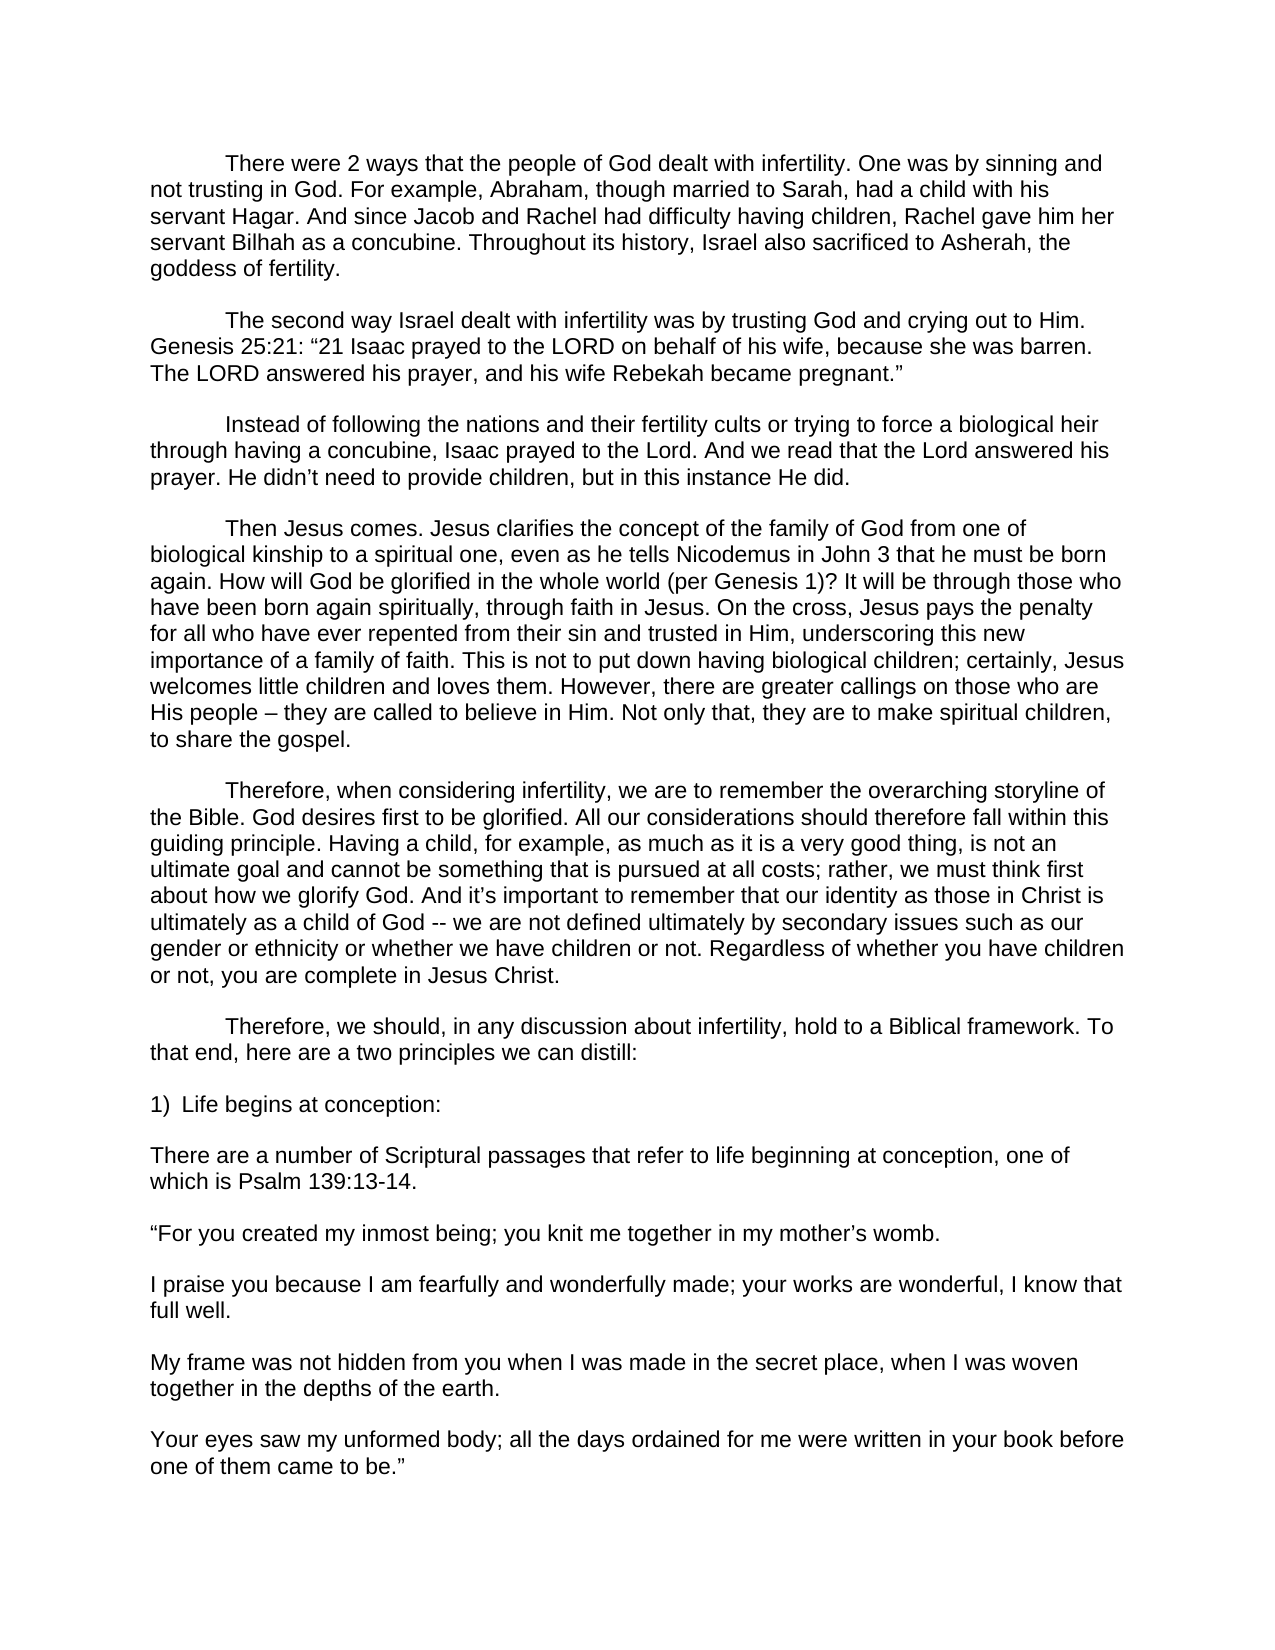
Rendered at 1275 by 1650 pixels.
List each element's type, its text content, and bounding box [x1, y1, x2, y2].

text The second way Israel dealt with infertility was by trusting God and crying out to Him. Genesis 25:21: “21 Isaac prayed to the LORD on behalf of his wife, because she was barren. The LORD answered his prayer, and his wife Rebekah became pregnant.” [150, 307, 1125, 386]
text There are a number of Scriptural passages that refer to life beginning at conception, one of which is Psalm 139:13-14. [150, 1142, 1125, 1195]
text Therefore, when considering infertility, we are to remember the overarching storyline of the Bible. God desires first to be glorified. All our considerations should therefore fall within this guiding principle. Having a child, for example, as much as it is a very good thing, is not an ultimate goal and cannot be something that is pursued at all costs; rather, we must think first about how we glorify God. And it’s important to remember that our identity as those in Christ is ultimately as a child of God -- we are not defined ultimately by secondary issues such as our gender or ethnicity or whether we have children or not. Regardless of whether you have children or not, you are complete in Jesus Christ. [150, 777, 1125, 988]
text Then Jesus comes. Jesus clarifies the concept of the family of God from one of biological kinship to a spiritual one, even as he tells Nicodemus in John 3 that he must be born again. How will God be glorified in the whole world (per Genesis 1)? It will be through those who have been born again spiritually, through faith in Jesus. On the cross, Jesus pays the penalty for all who have ever repented from their sin and trusted in Him, underscoring this new importance of a family of faith. This is not to put down having biological children; certainly, Jesus welcomes little children and loves them. However, there are greater callings on those who are His people – they are called to believe in Him. Not only that, they are to make spiritual children, to share the gospel. [150, 515, 1125, 752]
text My frame was not hidden from you when I was made in the secret place, when I was woven together in the depths of the earth. [150, 1349, 1125, 1401]
text There were 2 ways that the people of God dealt with infertility. One was by sinning and not trusting in God. For example, Abraham, though married to Sarah, had a child with his servant Hagar. And since Jacob and Rachel had difficulty having children, Rachel gave him her servant Bilhah as a concubine. Throughout its history, Israel also sacrificed to Asherah, the goddess of fertility. [150, 150, 1125, 282]
text Therefore, we should, in any discussion about infertility, hold to a Biblical framework. To that end, here are a two principles we can distill: [150, 1013, 1125, 1066]
text Your eyes saw my unformed body; all the days ordained for me were written in your book before one of them came to be.” [150, 1426, 1125, 1479]
text 1) Life begins at conception: [150, 1091, 1125, 1117]
text I praise you because I am fearfully and wonderfully made; your works are wonderful, I know that full well. [150, 1271, 1125, 1324]
text Instead of following the nations and their fertility cults or trying to force a biological heir through having a concubine, Isaac prayed to the Lord. And we read that the Lord answered his prayer. He didn’t need to provide children, but in this instance He did. [150, 411, 1125, 490]
text “For you created my inmost being; you knit me together in my mother’s womb. [150, 1220, 1125, 1246]
